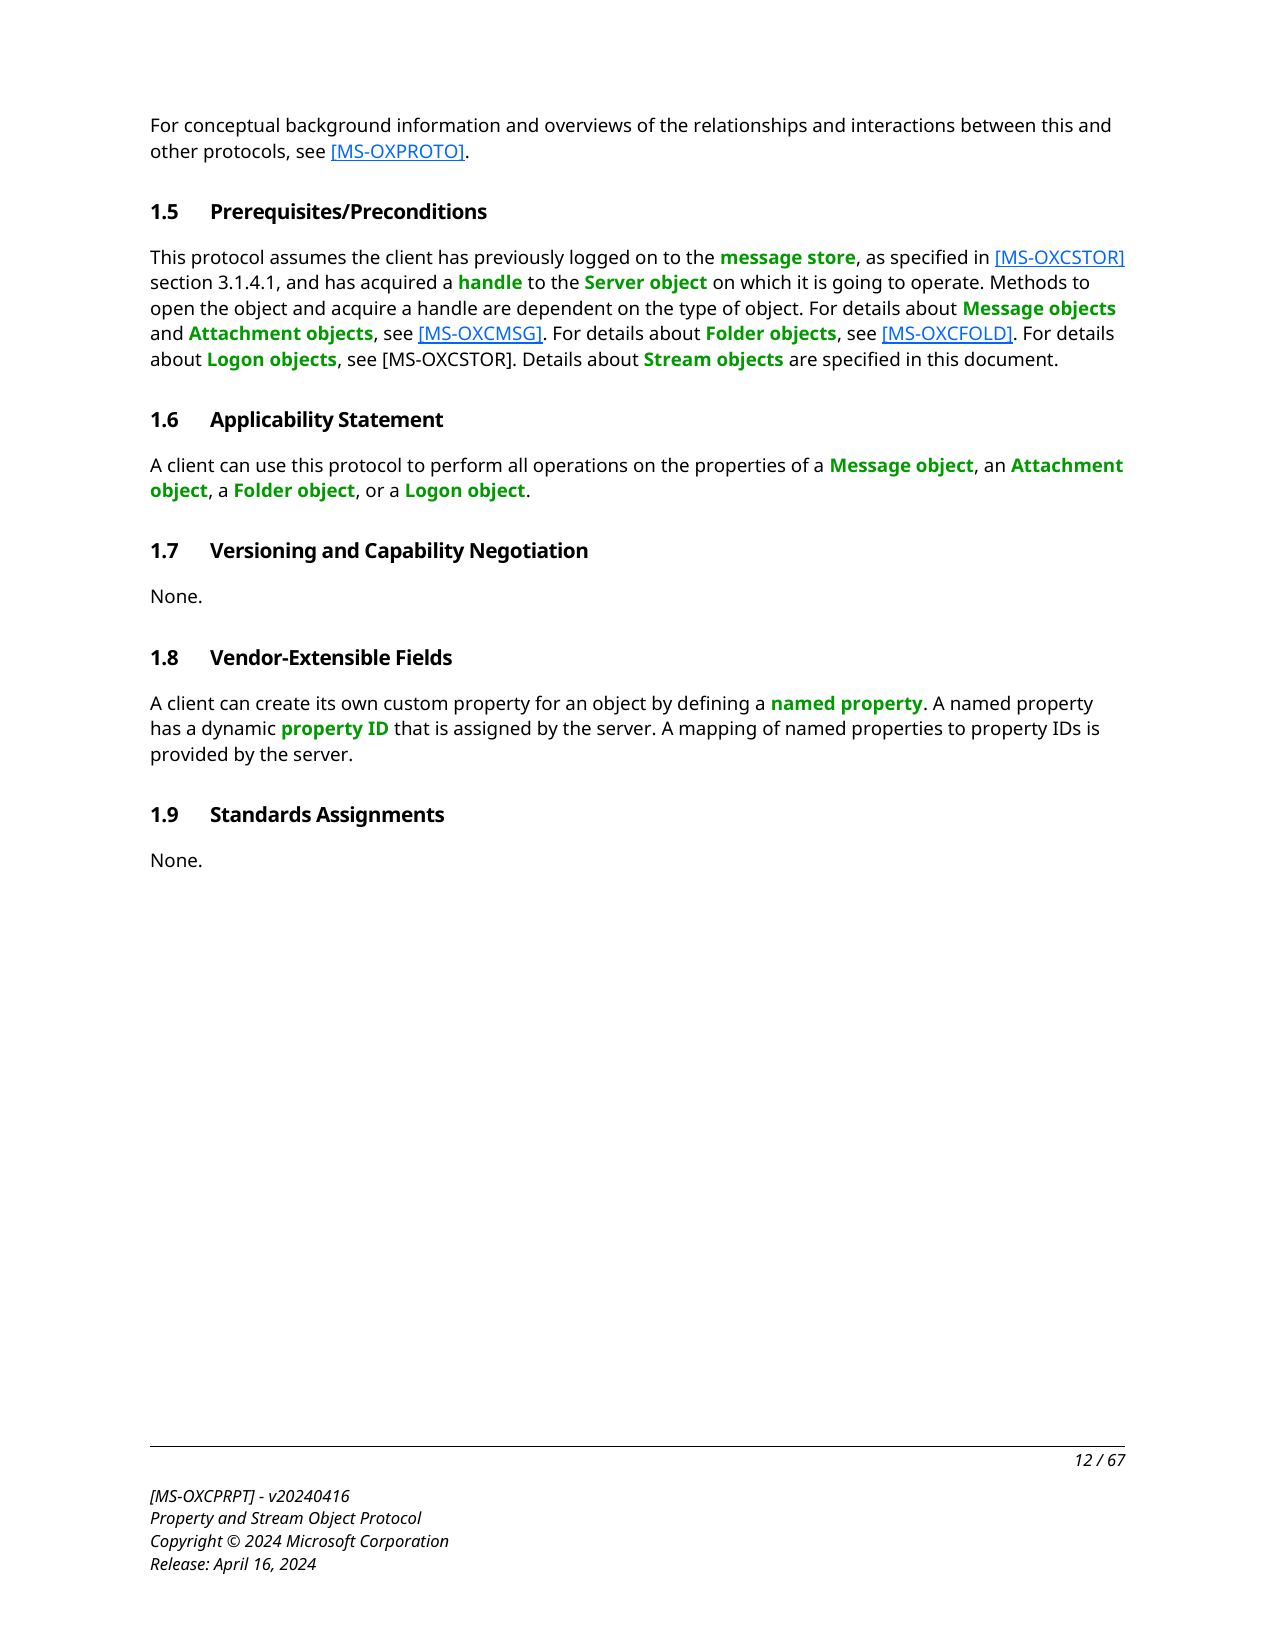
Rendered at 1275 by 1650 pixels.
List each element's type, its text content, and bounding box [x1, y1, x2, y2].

text None. [150, 847, 1125, 872]
subtitle Standards Assignments [150, 800, 1125, 828]
subtitle Versioning and Capability Negotiation [150, 537, 1125, 565]
subtitle Vendor-Extensible Fields [150, 643, 1125, 671]
text This protocol assumes the client has previously logged on to the message store, as specified in [MS-OXCSTOR] section 3.1.4.1, and has acquired a handle to the Server object on which it is going to operate. Methods to open the object and acquire a handle are dependent on the type of object. For details about Message objects and Attachment objects, see [MS-OXCMSG]. For details about Folder objects, see [MS-OXCFOLD]. For details about Logon objects, see [MS-OXCSTOR]. Details about Stream objects are specified in this document. [150, 244, 1125, 372]
text None. [150, 584, 1125, 609]
text A client can create its own custom property for an object by defining a named property. A named property has a dynamic property ID that is assigned by the server. A mapping of named properties to property IDs is provided by the server. [150, 690, 1125, 766]
subtitle Applicability Statement [150, 405, 1125, 433]
subtitle Prerequisites/Preconditions [150, 197, 1125, 225]
text A client can use this protocol to perform all operations on the properties of a Message object, an Attachment object, a Folder object, or a Logon object. [150, 452, 1125, 503]
text For conceptual background information and overviews of the relationships and interactions between this and other protocols, see [MS-OXPROTO]. [150, 112, 1125, 163]
